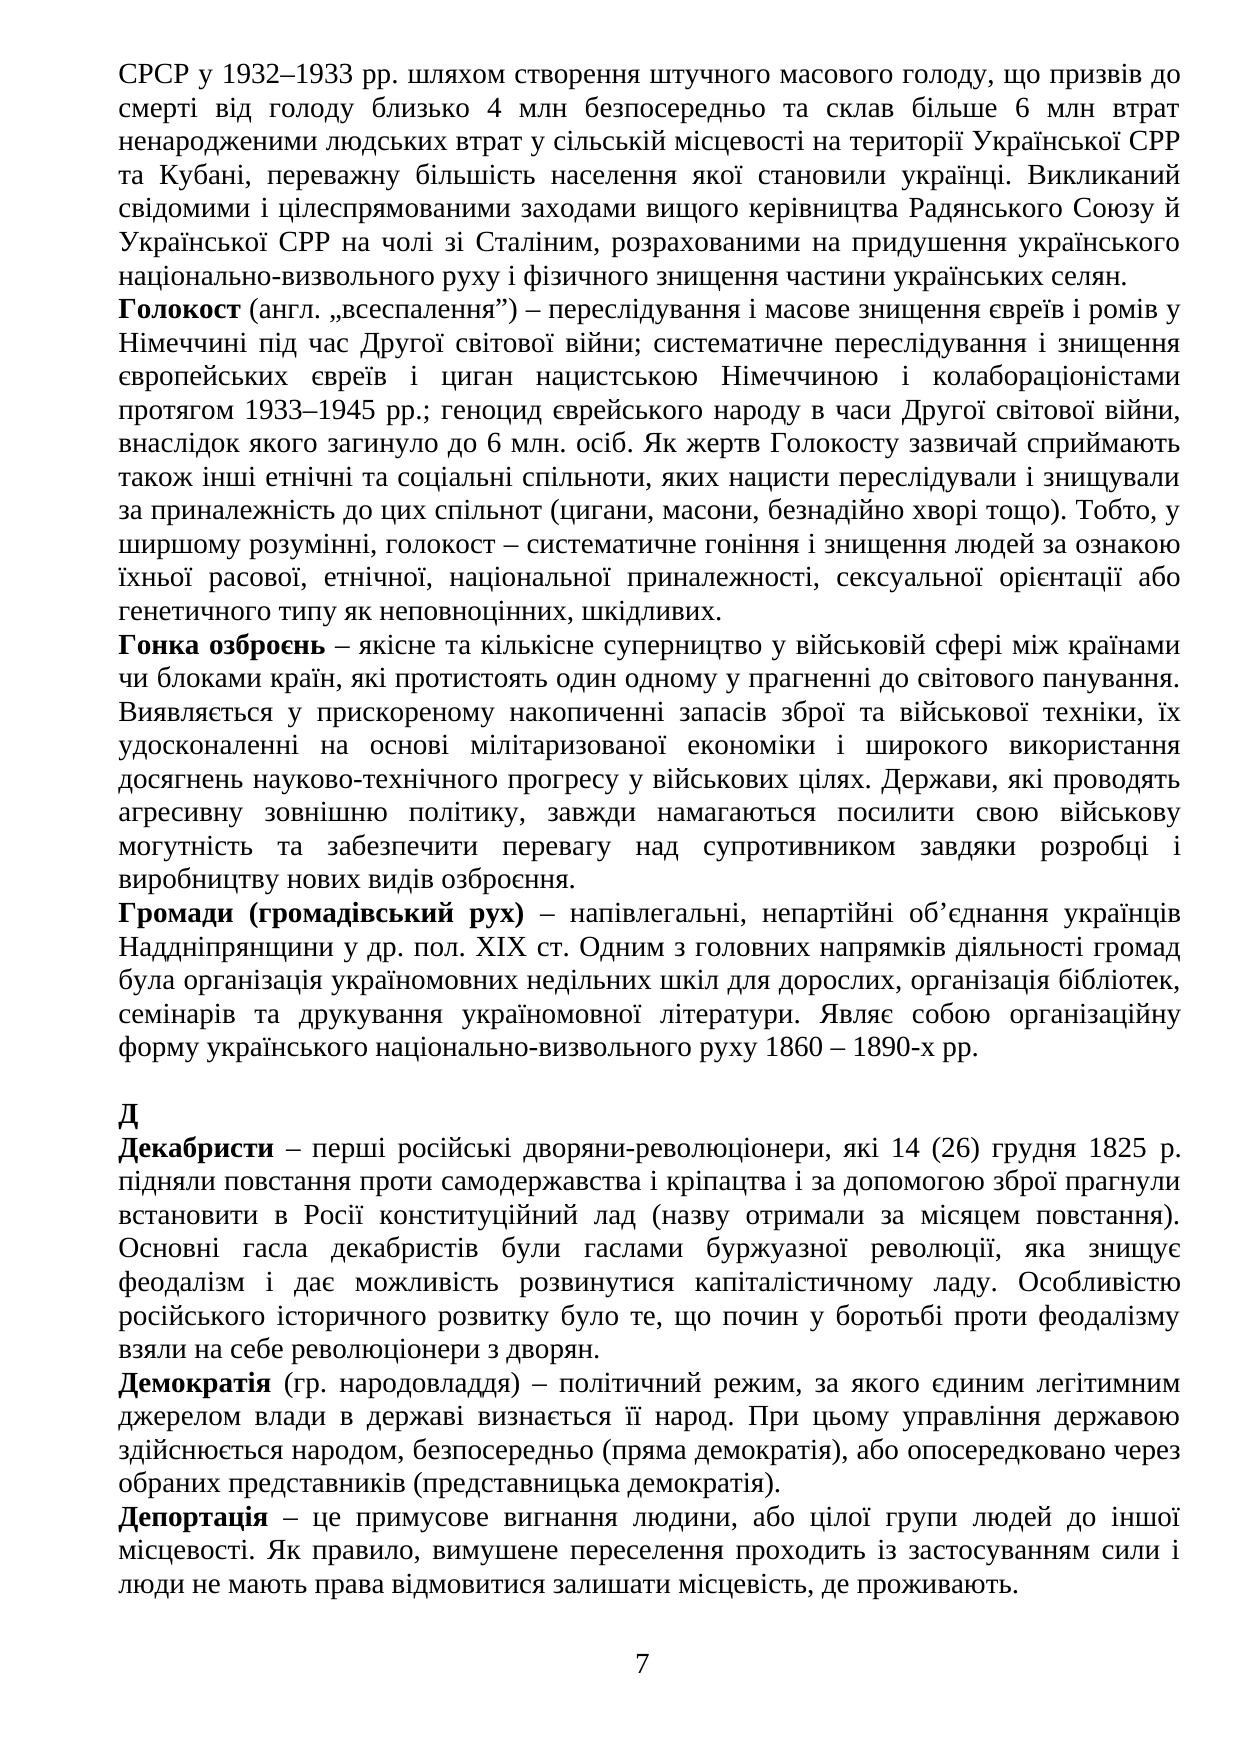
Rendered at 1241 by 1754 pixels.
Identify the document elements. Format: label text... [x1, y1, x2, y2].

text Депортація – це примусове вигнання людини, або цілої групи людей до іншої місцевості. Як правило, вимушене переселення проходить із застосуванням сили і люди не мають права відмовитися залишати місцевість, де проживають. [118, 1499, 1181, 1599]
text Демократія (гр. народовладдя) – політичний режим, за якого єдиним легітимним джерелом влади в державі визнається її народ. При цьому управління державою здійснюється народом, безпосередньо (пряма демократія), або опосередковано через обраних представників (представницька демократія). [118, 1365, 1182, 1499]
text Голокост (англ. „всеспалення”) – переслідування і масове знищення євреїв і ромів у Німеччині під час Другої світової війни; систематичне переслідування і знищення європейських євреїв і циган нацистською Німеччиною і колабораціоністами протягом 1933–1945 рр.; геноцид єврейського народу в часи Другої світової війни, внаслідок якого загинуло до 6 млн. осіб. Як жертв Голокосту зазвичай сприймають також інші етнічні та соціальні спільноти, яких нацисти переслідували і знищували за приналежність до цих спільнот (цигани, масони, безнадійно хворі тощо). Тобто, у ширшому розумінні, голокост – систематичне гоніння і знищення людей за ознакою їхньої расової, етнічної, національної приналежності, сексуальної орієнтації або генетичного типу як неповноцінних, шкідливих. [118, 291, 1182, 627]
text Гонка озброєнь – якісне та кількісне суперництво у військовій сфері між країнами чи блоками країн, які протистоять один одному у прагненні до світового панування. Виявляється у прискореному накопиченні запасів зброї та військової техніки, їх удосконаленні на основі мілітаризованої економіки і широкого використання досягнень науково-технічного прогресу у військових цілях. Держави, які проводять агресивну зовнішню політику, завжди намагаються посилити свою військову могутність та забезпечити перевагу над супротивником завдяки розробці і виробництву нових видів озброєння. [118, 627, 1182, 895]
text СРСР у 1932–1933 рр. шляхом створення штучного масового голоду, що призвів до смерті від голоду близько 4 млн безпосередньо та склав більше 6 млн втрат ненародженими людських втрат у сільській місцевості на території Української СРР та Кубані, переважну більшість населення якої становили українці. Викликаний свідомими і цілеспрямованими заходами вищого керівництва Радянського Союзу й Української СРР на чолі зі Сталіним, розрахованими на придушення українського національно-визвольного руху і фізичного знищення частини українських селян. [118, 56, 1182, 291]
subtitle Д [118, 1097, 1192, 1130]
text Громади (громадівський рух) – напівлегальні, непартійні об’єднання українців Наддніпрянщини у др. пол. ХІХ ст. Одним з головних напрямків діяльності громад була організація україномовних недільних шкіл для дорослих, організація бібліотек, семінарів та друкування україномовної літератури. Являє собою організаційну форму українського національно-визвольного руху 1860 – 1890-х рр. [118, 895, 1182, 1063]
text Декабристи – перші російські дворяни-революціонери, які 14 (26) грудня 1825 р. підняли повстання проти самодержавства і кріпацтва і за допомогою зброї прагнули встановити в Росії конституційний лад (назву отримали за місяцем повстання). Основні гасла декабристів були гаслами буржуазної революції, яка знищує феодалізм і дає можливість розвинутися капіталістичному ладу. Особливістю російського історичного розвитку було те, що почин у боротьбі проти феодалізму взяли на себе революціонери з дворян. [118, 1130, 1182, 1365]
